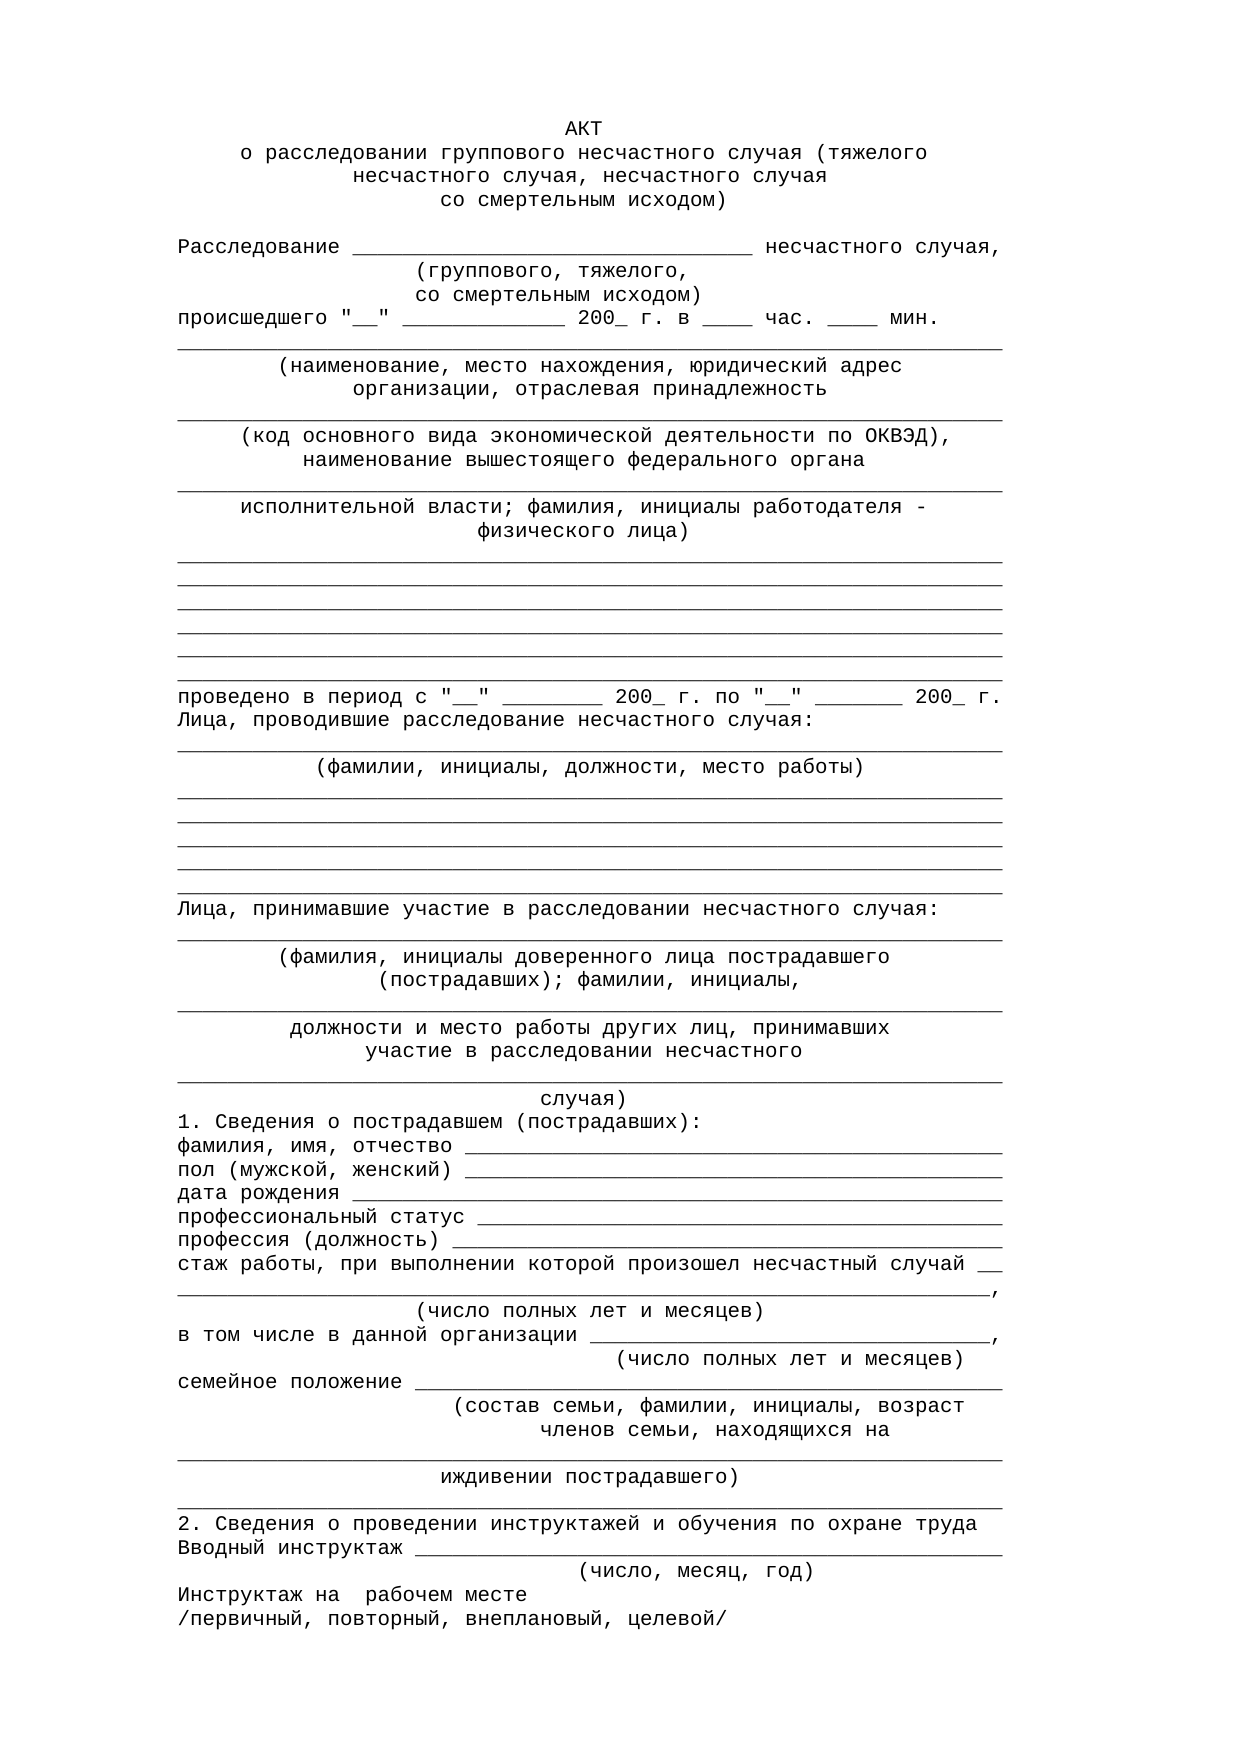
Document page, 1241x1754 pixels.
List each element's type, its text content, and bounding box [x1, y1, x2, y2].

text в том числе в данной организации ________________________________, [177, 1324, 1152, 1348]
text исполнительной власти; фамилия, инициалы работодателя - [177, 496, 1152, 520]
text наименование вышестоящего федерального органа [177, 449, 1152, 473]
text (группового, тяжелого, [177, 260, 1152, 284]
text происшедшего "__" _____________ 200_ г. в ____ час. ____ мин. [177, 307, 1152, 331]
text __________________________________________________________________ [177, 922, 1152, 946]
text __________________________________________________________________ [177, 780, 1152, 804]
text со смертельным исходом) [177, 189, 1152, 213]
text организации, отраслевая принадлежность [177, 378, 1152, 402]
text со смертельным исходом) [177, 284, 1152, 307]
text Расследование ________________________________ несчастного случая, [177, 236, 1152, 260]
text (пострадавших); фамилии, инициалы, [177, 969, 1152, 993]
text __________________________________________________________________ [177, 638, 1152, 662]
text /первичный, повторный, внеплановый, целевой/ [177, 1608, 1152, 1631]
text проведено в период с "__" ________ 200_ г. по "__" _______ 200_ г. [177, 686, 1152, 709]
text 2. Сведения о проведении инструктажей и обучения по охране труда [177, 1513, 1152, 1537]
text (код основного вида экономической деятельности по ОКВЭД), [177, 426, 1152, 449]
text случая) [177, 1088, 1152, 1111]
text __________________________________________________________________ [177, 662, 1152, 686]
text __________________________________________________________________ [177, 567, 1152, 591]
text __________________________________________________________________ [177, 1442, 1152, 1466]
text __________________________________________________________________ [177, 827, 1152, 851]
text _________________________________________________________________, [177, 1277, 1152, 1300]
text __________________________________________________________________ [177, 875, 1152, 898]
text пол (мужской, женский) ___________________________________________ [177, 1158, 1152, 1182]
text (фамилия, инициалы доверенного лица пострадавшего [177, 946, 1152, 969]
text несчастного случая, несчастного случая [177, 165, 1152, 189]
text __________________________________________________________________ [177, 1489, 1152, 1513]
text __________________________________________________________________ [177, 804, 1152, 827]
text __________________________________________________________________ [177, 591, 1152, 615]
text профессия (должность) ____________________________________________ [177, 1229, 1152, 1253]
text (фамилии, инициалы, должности, место работы) [177, 757, 1152, 780]
text Лица, проводившие расследование несчастного случая: [177, 709, 1152, 733]
text (число, месяц, год) [177, 1561, 1152, 1584]
text __________________________________________________________________ [177, 993, 1152, 1017]
text стаж работы, при выполнении которой произошел несчастный случай __ [177, 1253, 1152, 1277]
text __________________________________________________________________ [177, 473, 1152, 496]
text иждивении пострадавшего) [177, 1466, 1152, 1489]
text профессиональный статус __________________________________________ [177, 1206, 1152, 1229]
text __________________________________________________________________ [177, 615, 1152, 638]
text (наименование, место нахождения, юридический адрес [177, 354, 1152, 378]
text Вводный инструктаж _______________________________________________ [177, 1537, 1152, 1561]
text __________________________________________________________________ [177, 733, 1152, 757]
text членов семьи, находящихся на [177, 1419, 1152, 1442]
text __________________________________________________________________ [177, 331, 1152, 354]
text Лица, принимавшие участие в расследовании несчастного случая: [177, 898, 1152, 922]
text (число полных лет и месяцев) [177, 1348, 1152, 1371]
text участие в расследовании несчастного [177, 1040, 1152, 1064]
text 1. Сведения о пострадавшем (пострадавших): [177, 1111, 1152, 1135]
text (состав семьи, фамилии, инициалы, возраст [177, 1395, 1152, 1419]
text о расследовании группового несчастного случая (тяжелого [177, 142, 1152, 165]
text __________________________________________________________________ [177, 544, 1152, 567]
text фамилия, имя, отчество ___________________________________________ [177, 1135, 1152, 1158]
text __________________________________________________________________ [177, 1064, 1152, 1088]
text дата рождения ____________________________________________________ [177, 1182, 1152, 1206]
text __________________________________________________________________ [177, 851, 1152, 875]
text АКТ [177, 118, 1152, 142]
text __________________________________________________________________ [177, 402, 1152, 426]
text физического лица) [177, 520, 1152, 544]
text семейное положение _______________________________________________ [177, 1371, 1152, 1395]
text должности и место работы других лиц, принимавших [177, 1017, 1152, 1040]
text Инструктаж на рабочем месте [177, 1584, 1152, 1608]
text (число полных лет и месяцев) [177, 1300, 1152, 1324]
